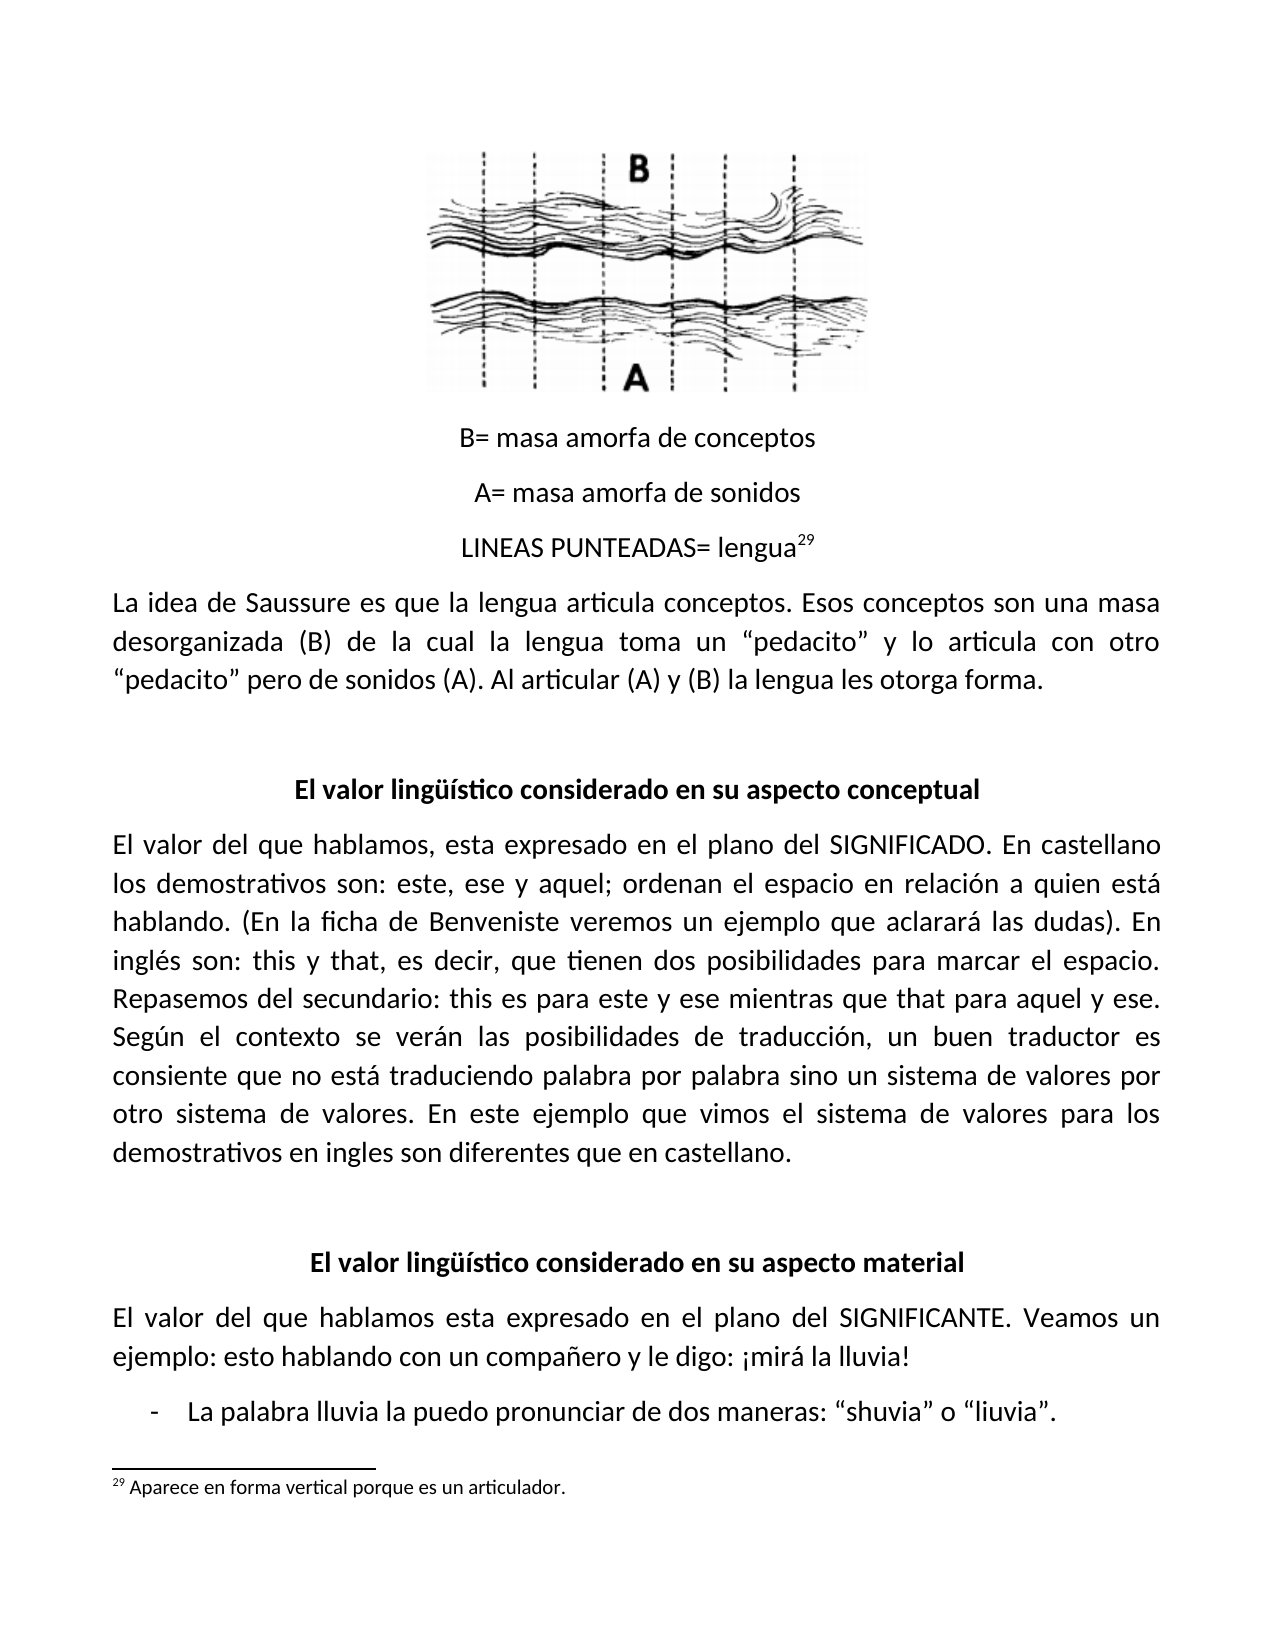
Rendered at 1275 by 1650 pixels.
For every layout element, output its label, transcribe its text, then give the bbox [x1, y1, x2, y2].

text El valor del que hablamos esta expresado en el plano del SIGNIFICANTE. Veamos un ejemplo: esto hablando con un compañero y le digo: ¡mirá la lluvia! [112, 1299, 1162, 1373]
text B= masa amorfa de conceptos [112, 419, 1162, 454]
list La palabra lluvia la puedo pronunciar de dos maneras: “shuvia” o “liuvia”. [150, 1393, 1162, 1428]
picture [368, 150, 907, 400]
text La idea de Saussure es que la lengua articula conceptos. Esos conceptos son una masa desorganizada (B) de la cual la lengua toma un “pedacito” y lo articula con otro “pedacito” pero de sonidos (A). Al articular (A) y (B) la lengua les otorga forma. [112, 584, 1162, 697]
text El valor lingüístico considerado en su aspecto material [112, 1244, 1162, 1280]
text A= masa amorfa de sonidos [112, 474, 1162, 509]
text El valor del que hablamos, esta expresado en el plano del SIGNIFICADO. En castellano los demostrativos son: este, ese y aquel; ordenan el espacio en relación a quien está hablando. (En la ficha de Benveniste veremos un ejemplo que aclarará las dudas). En inglés son: this y that, es decir, que tienen dos posibilidades para marcar el espacio. Repasemos del secundario: this es para este y ese mientras que that para aquel y ese. Según el contexto se verán las posibilidades de traducción, un buen traductor es consiente que no está traduciendo palabra por palabra sino un sistema de valores por otro sistema de valores. En este ejemplo que vimos el sistema de valores para los demostrativos en ingles son diferentes que en castellano. [112, 826, 1162, 1169]
text LINEAS PUNTEADAS= lengua [112, 529, 1162, 565]
text El valor lingüístico considerado en su aspecto conceptual [112, 771, 1162, 807]
